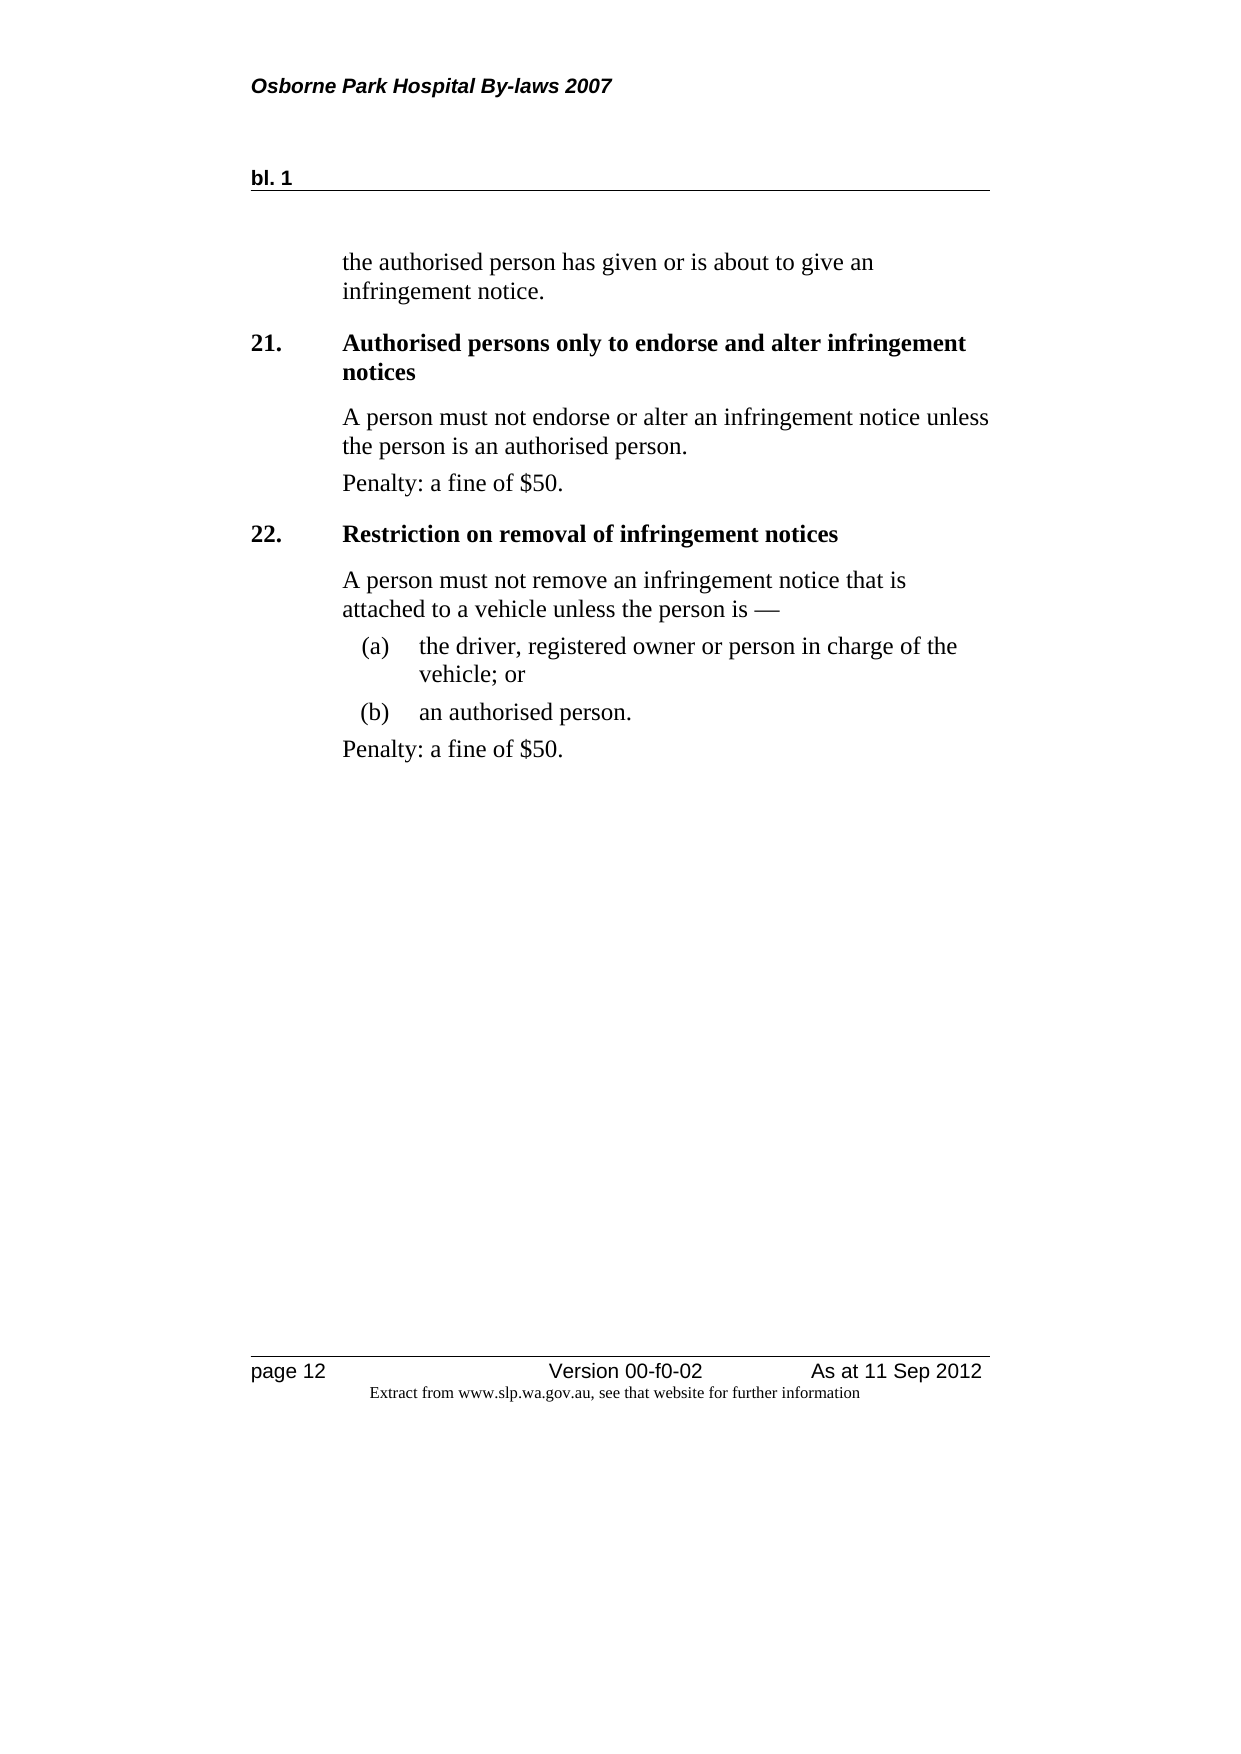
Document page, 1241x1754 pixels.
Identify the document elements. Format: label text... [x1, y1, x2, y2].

subtitle 21. Authorised persons only to endorse and alter infringement notices [251, 328, 990, 385]
text (b) an authorised person. [251, 697, 990, 725]
text (a) the driver, registered owner or person in charge of the vehicle; or [251, 631, 990, 688]
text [251, 247, 990, 305]
text Penalty: a fine of $50. [251, 468, 990, 497]
text A person must not remove an infringement notice that is attached to a vehicle unless the person is — [251, 565, 990, 622]
text A person must not endorse or alter an infringement notice unless the person is an authorised person. [251, 402, 990, 459]
subtitle 22. Restriction on removal of infringement notices [251, 519, 990, 548]
text Penalty: a fine of $50. [251, 734, 990, 762]
